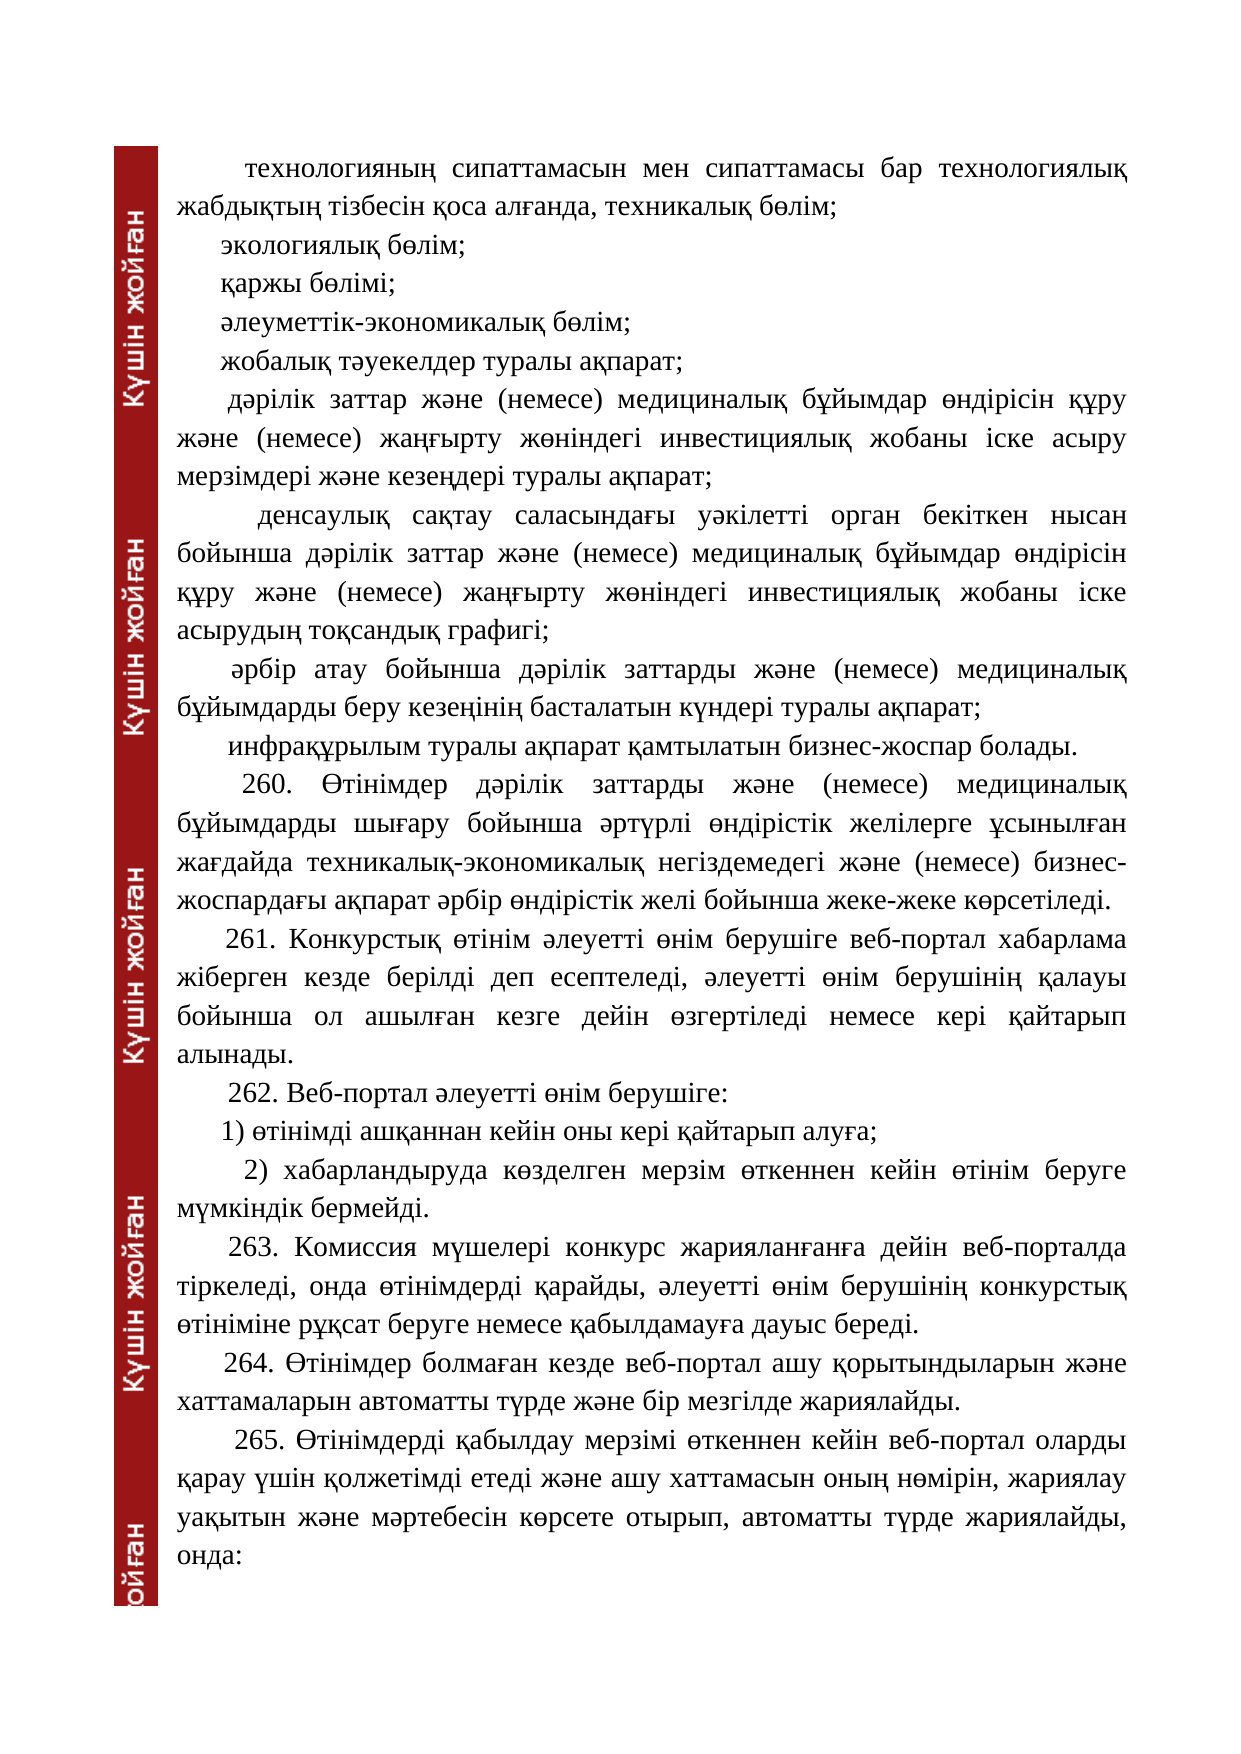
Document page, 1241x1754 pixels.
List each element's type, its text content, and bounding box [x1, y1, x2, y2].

text денсаулық сақтау саласындағы уәкілетті орган бекіткен нысан бойынша дәрілік заттар және (немесе) медициналық бұйымдар өндірісін құру және (немесе) жаңғырту жөніндегі инвестициялық жобаны іске асырудың тоқсандық графигі; [112, 497, 1128, 646]
picture [114, 492, 158, 497]
text 261. Конкурстық өтінім әлеуетті өнім берушіге веб-портал хабарлама жіберген кезде берілді деп есептеледі, әлеуетті өнім берушінің қалауы бойынша ол ашылған кезге дейін өзгертіледі немесе кері қайтарып алынады. [112, 921, 1128, 1070]
text 262. Веб-портал әлеуетті өнім берушіге: [112, 1075, 1128, 1108]
text 1) өтінімді ашқаннан кейін оны кері қайтарып алуға; [112, 1113, 1128, 1147]
text қаржы бөлімі; [112, 266, 1128, 299]
text 260. Өтінімдер дәрілік заттарды және (немесе) медициналық бұйымдарды шығару бойынша әртүрлі өндірістік желілерге ұсынылған жағдайда техникалық-экономикалық негіздемедегі және (немесе) бизнес-жоспардағы ақпарат әрбір өндірістік желі бойынша жеке-жеке көрсетіледі. [112, 767, 1128, 916]
text жобалық тәуекелдер туралы ақпарат; [112, 343, 1128, 376]
picture [114, 762, 158, 767]
picture [114, 1108, 158, 1113]
text әрбір атау бойынша дәрілік заттарды және (немесе) медициналық бұйымдарды беру кезеңінің басталатын күндері туралы ақпарат; [112, 651, 1128, 723]
picture [114, 146, 158, 150]
picture [114, 376, 158, 381]
text 2) хабарландыруда көзделген мерзім өткеннен кейін өтінім беруге мүмкіндік бермейді. [112, 1152, 1128, 1224]
picture [114, 646, 158, 651]
text инфрақұрылым туралы ақпарат қамтылатын бизнес-жоспар болады. [112, 728, 1128, 762]
picture [114, 1070, 158, 1075]
picture [114, 723, 158, 728]
picture [114, 1147, 158, 1152]
picture [114, 1571, 158, 1606]
text 263. Комиссия мүшелері конкурс жарияланғанға дейін веб-порталда тіркеледі, онда өтінімдерді қарайды, әлеуетті өнім берушінің конкурстық өтініміне рұқсат беруге немесе қабылдамауға дауыс береді. [112, 1229, 1128, 1340]
text экологиялық бөлім; [112, 227, 1128, 261]
picture [114, 222, 158, 227]
picture [114, 338, 158, 343]
text 265. Өтінімдерді қабылдау мерзімі өткеннен кейін веб-портал оларды қарау үшін қолжетімді етеді және ашу хаттамасын оның нөмірін, жариялау уақытын және мәртебесін көрсете отырып, автоматты түрде жариялайды, онда: [112, 1422, 1128, 1571]
picture [114, 1340, 158, 1345]
picture [114, 1417, 158, 1422]
picture [114, 916, 158, 921]
text дәрілік заттар және (немесе) медициналық бұйымдар өндірісін құру және (немесе) жаңғырту жөніндегі инвестициялық жобаны іске асыру мерзімдері және кезеңдері туралы ақпарат; [112, 381, 1128, 492]
picture [114, 261, 158, 266]
text 264. Өтінімдер болмаған кезде веб-портал ашу қорытындыларын және хаттамаларын автоматты түрде және бір мезгілде жариялайды. [112, 1345, 1128, 1417]
text технологияның сипаттамасын мен сипаттамасы бар технологиялық жабдықтың тізбесін қоса алғанда, техникалық бөлім; [112, 150, 1128, 222]
picture [114, 299, 158, 304]
picture [114, 1224, 158, 1229]
text әлеуметтік-экономикалық бөлім; [112, 304, 1128, 338]
